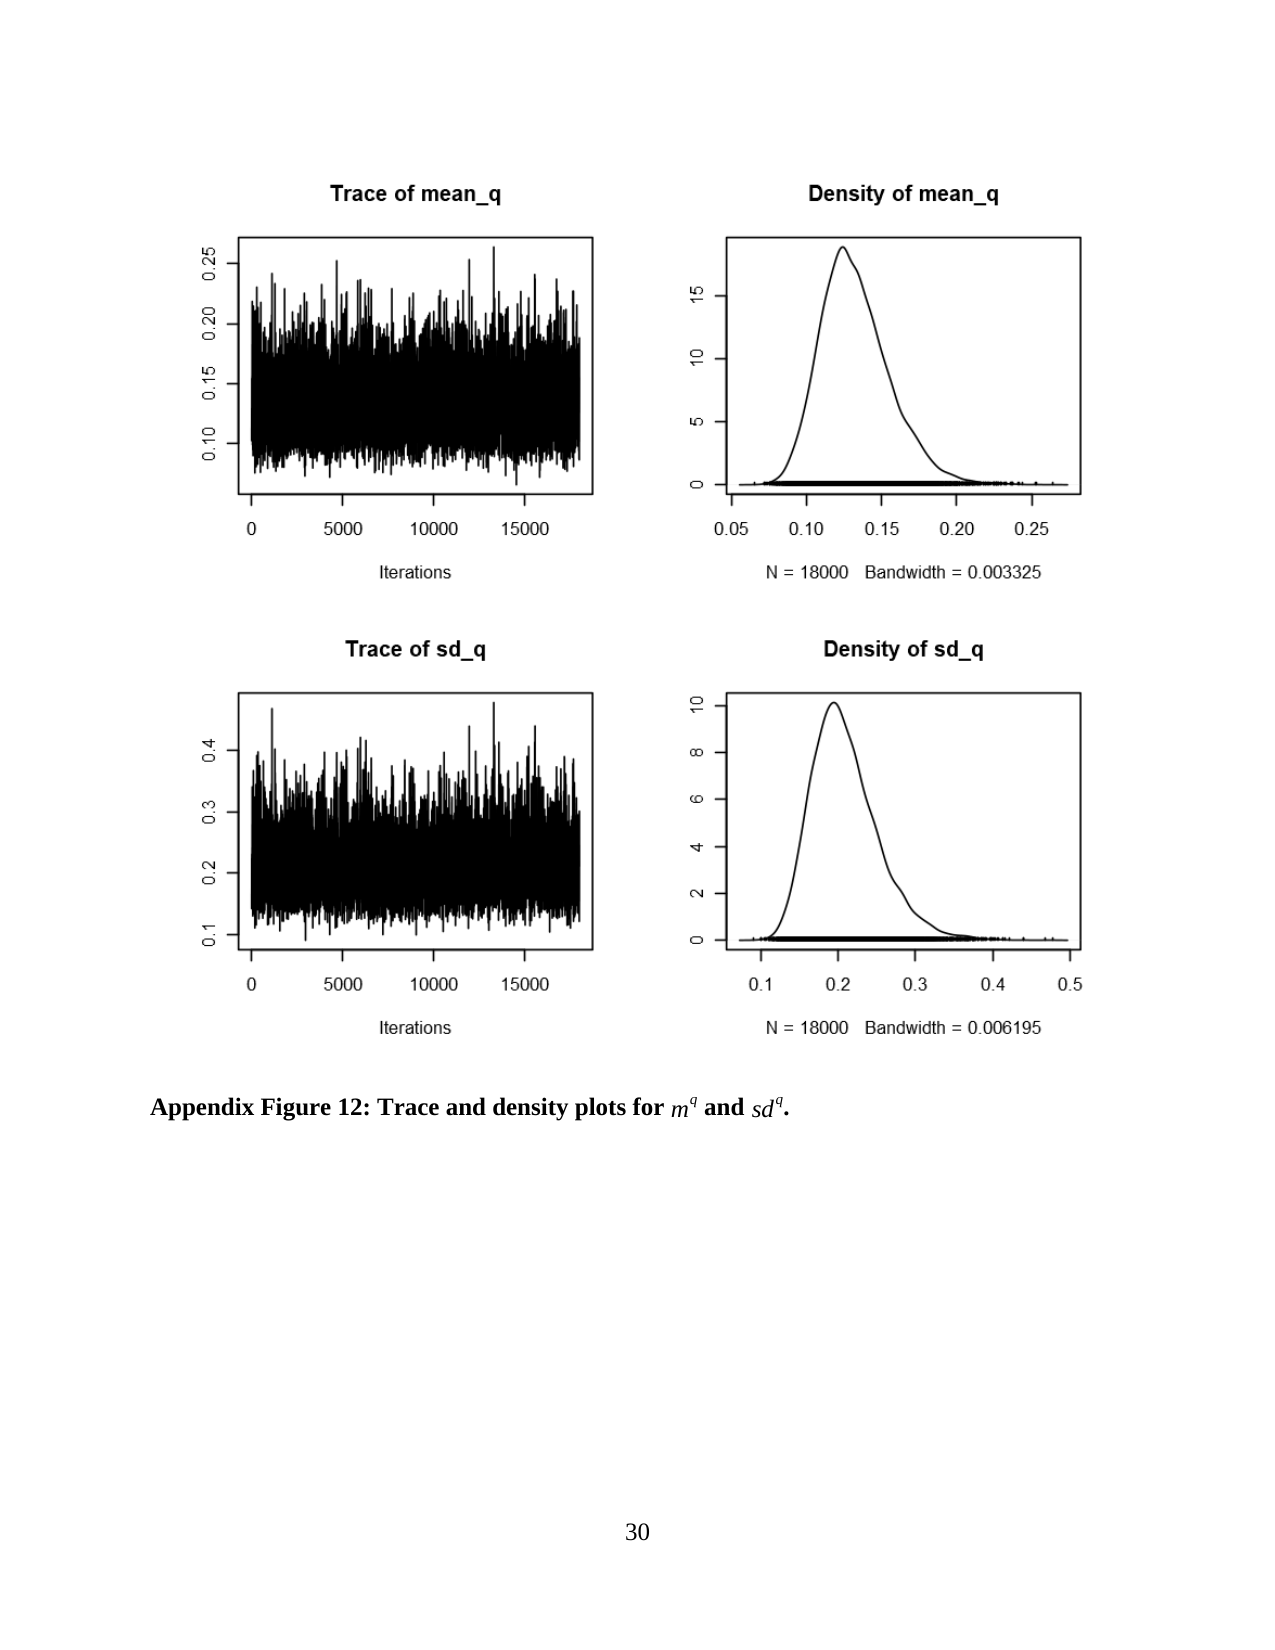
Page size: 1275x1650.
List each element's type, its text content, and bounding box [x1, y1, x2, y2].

text Appendix Figure 12: Trace and density plots for and . [150, 1091, 1125, 1122]
picture [150, 150, 1125, 1060]
